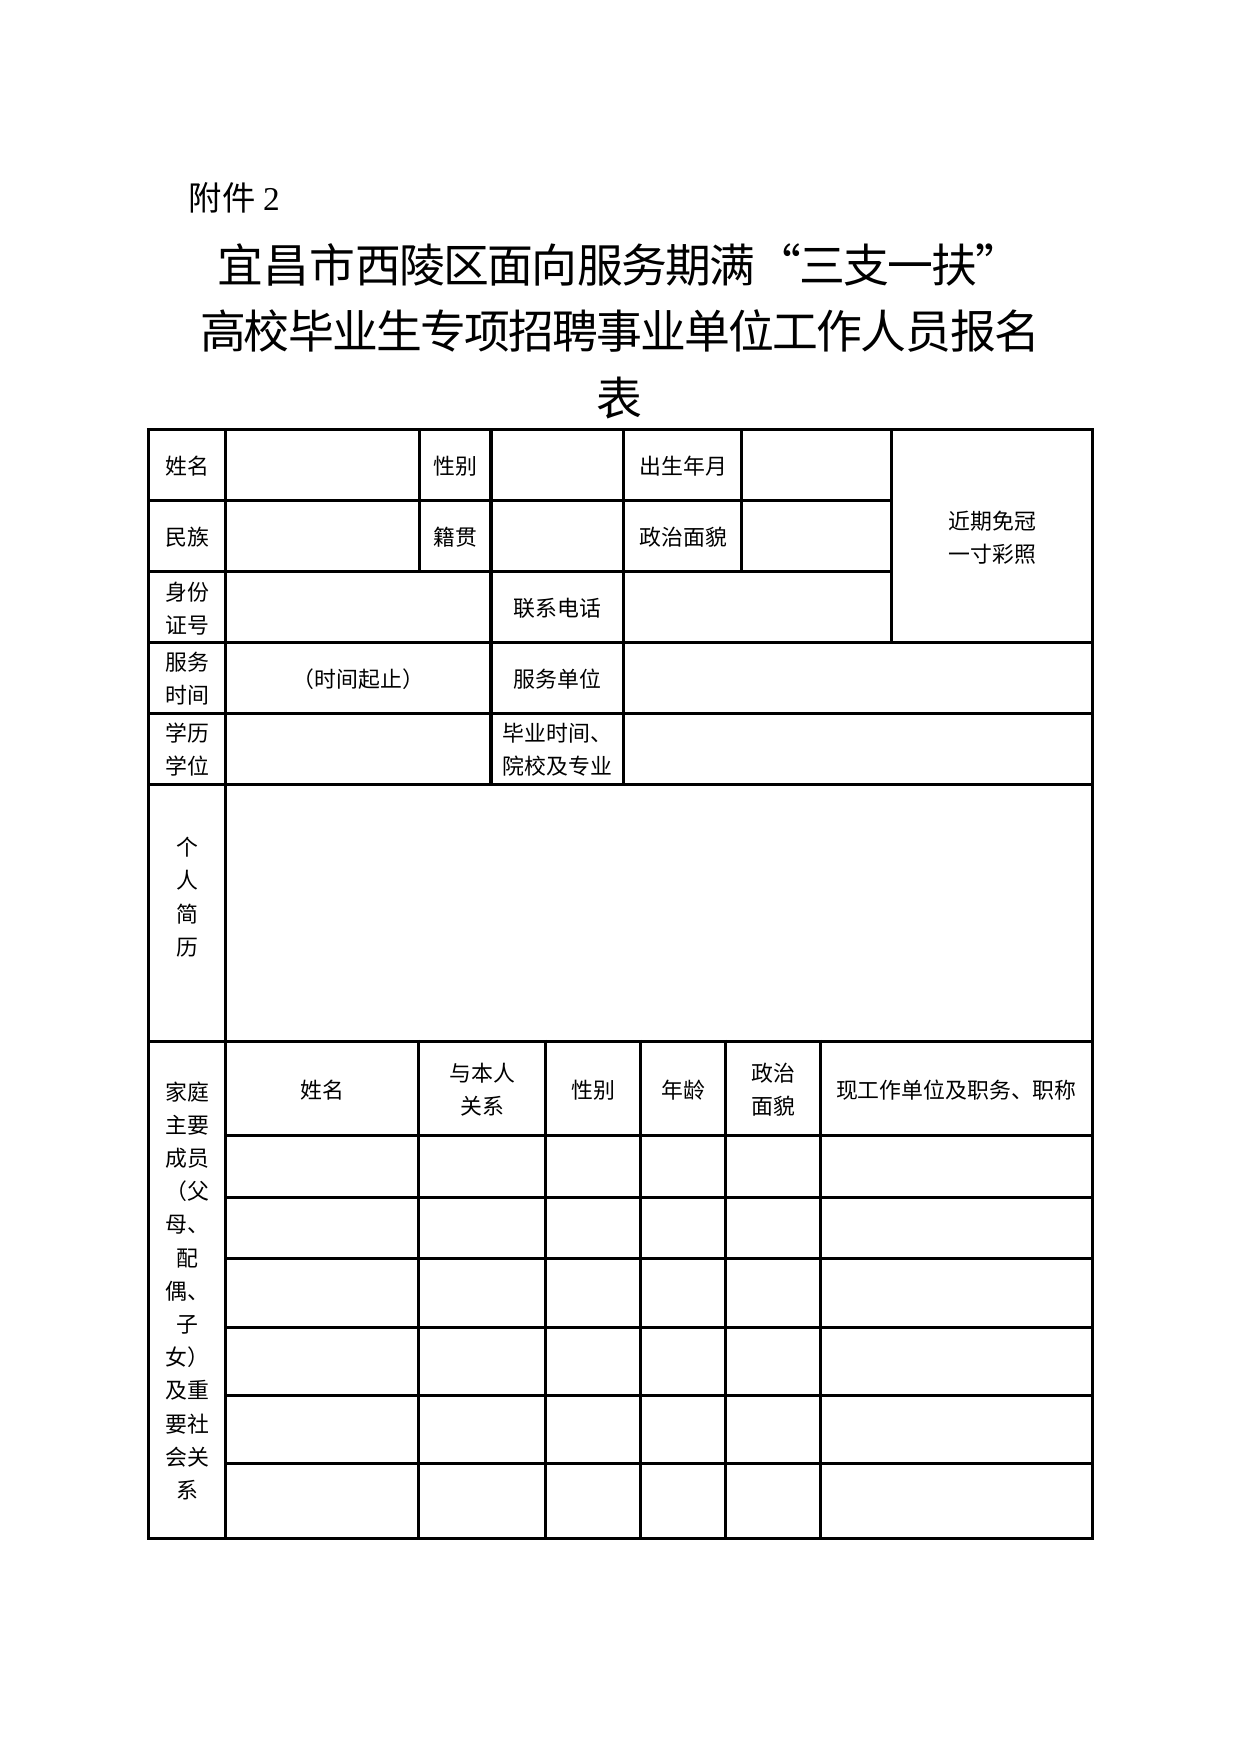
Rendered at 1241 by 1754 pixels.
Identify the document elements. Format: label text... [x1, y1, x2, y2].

table_cell 现工作单位及职务、职称 [822, 1043, 1091, 1134]
table_cell [420, 1397, 544, 1462]
table_cell 政治面貌 [625, 502, 740, 570]
text 附件2 [188, 162, 1052, 229]
table_cell [547, 1397, 639, 1462]
table_cell [822, 1397, 1091, 1462]
table_cell 身份 证号 [150, 573, 224, 641]
table_cell [227, 1397, 417, 1462]
table_cell [547, 1137, 639, 1196]
table_cell 姓名 [227, 1043, 417, 1134]
table_cell [822, 1260, 1091, 1326]
table_cell [642, 1329, 724, 1394]
table_header 性别 [421, 431, 489, 499]
table_cell [420, 1137, 544, 1196]
table_cell [227, 1260, 417, 1326]
table_cell [227, 1199, 417, 1257]
table_header [227, 431, 418, 499]
table_cell 服务单位 [493, 644, 622, 712]
table_cell [642, 1199, 724, 1257]
table_cell [625, 573, 890, 641]
table_cell [625, 715, 1091, 782]
table_cell [625, 644, 1091, 712]
table_cell [493, 502, 622, 570]
table_cell [227, 502, 418, 570]
table_cell 与本人 关系 [420, 1043, 544, 1134]
table_header [743, 431, 890, 499]
table_cell 籍贯 [421, 502, 489, 570]
table_cell [547, 1260, 639, 1326]
text 高校毕业生专项招聘事业单位工作人员报名表 [188, 295, 1052, 428]
table_cell 服务 时间 [150, 644, 224, 712]
text 宜昌市西陵区面向服务期满“三支一扶” [188, 229, 1052, 295]
table_cell 联系电话 [493, 573, 622, 641]
table_cell [727, 1199, 819, 1257]
table_cell [547, 1465, 639, 1537]
table_cell [547, 1199, 639, 1257]
table_header 姓名 [150, 431, 224, 499]
table_header 出生年月 [625, 431, 740, 499]
table_cell [642, 1397, 724, 1462]
table_cell [420, 1329, 544, 1394]
table_cell [822, 1199, 1091, 1257]
table_cell [642, 1465, 724, 1537]
table_cell [727, 1137, 819, 1196]
table_cell 年龄 [642, 1043, 724, 1134]
table_cell [420, 1199, 544, 1257]
table_cell [547, 1329, 639, 1394]
table_cell [227, 1329, 417, 1394]
table_cell 个 人 简 历 [150, 786, 224, 1040]
table_cell [727, 1329, 819, 1394]
table_cell 性别 [547, 1043, 639, 1134]
table_cell [227, 1465, 417, 1537]
table_cell [743, 502, 890, 570]
table_header [493, 431, 622, 499]
table_header 近期免冠 一寸彩照 [893, 431, 1091, 641]
table_cell [727, 1465, 819, 1537]
table_cell [227, 573, 489, 641]
table_cell （时间起止） [227, 644, 489, 712]
table_cell 民族 [150, 502, 224, 570]
table_cell [822, 1465, 1091, 1537]
table_cell [822, 1137, 1091, 1196]
table_cell 学历 学位 [150, 715, 224, 782]
table_cell 政治 面貌 [727, 1043, 819, 1134]
table_cell [420, 1260, 544, 1326]
table_cell [420, 1465, 544, 1537]
table_cell 毕业时间、院校及专业 [493, 715, 622, 782]
table_cell [642, 1137, 724, 1196]
table_cell [642, 1260, 724, 1326]
table_cell [227, 715, 489, 782]
table_cell [822, 1329, 1091, 1394]
table_cell [227, 1137, 417, 1196]
table_cell [227, 786, 1091, 1040]
table_cell 家庭主要成员（父母、配偶、子女）及重要社会关系 [150, 1043, 224, 1537]
table_cell [727, 1260, 819, 1326]
table_cell [727, 1397, 819, 1462]
